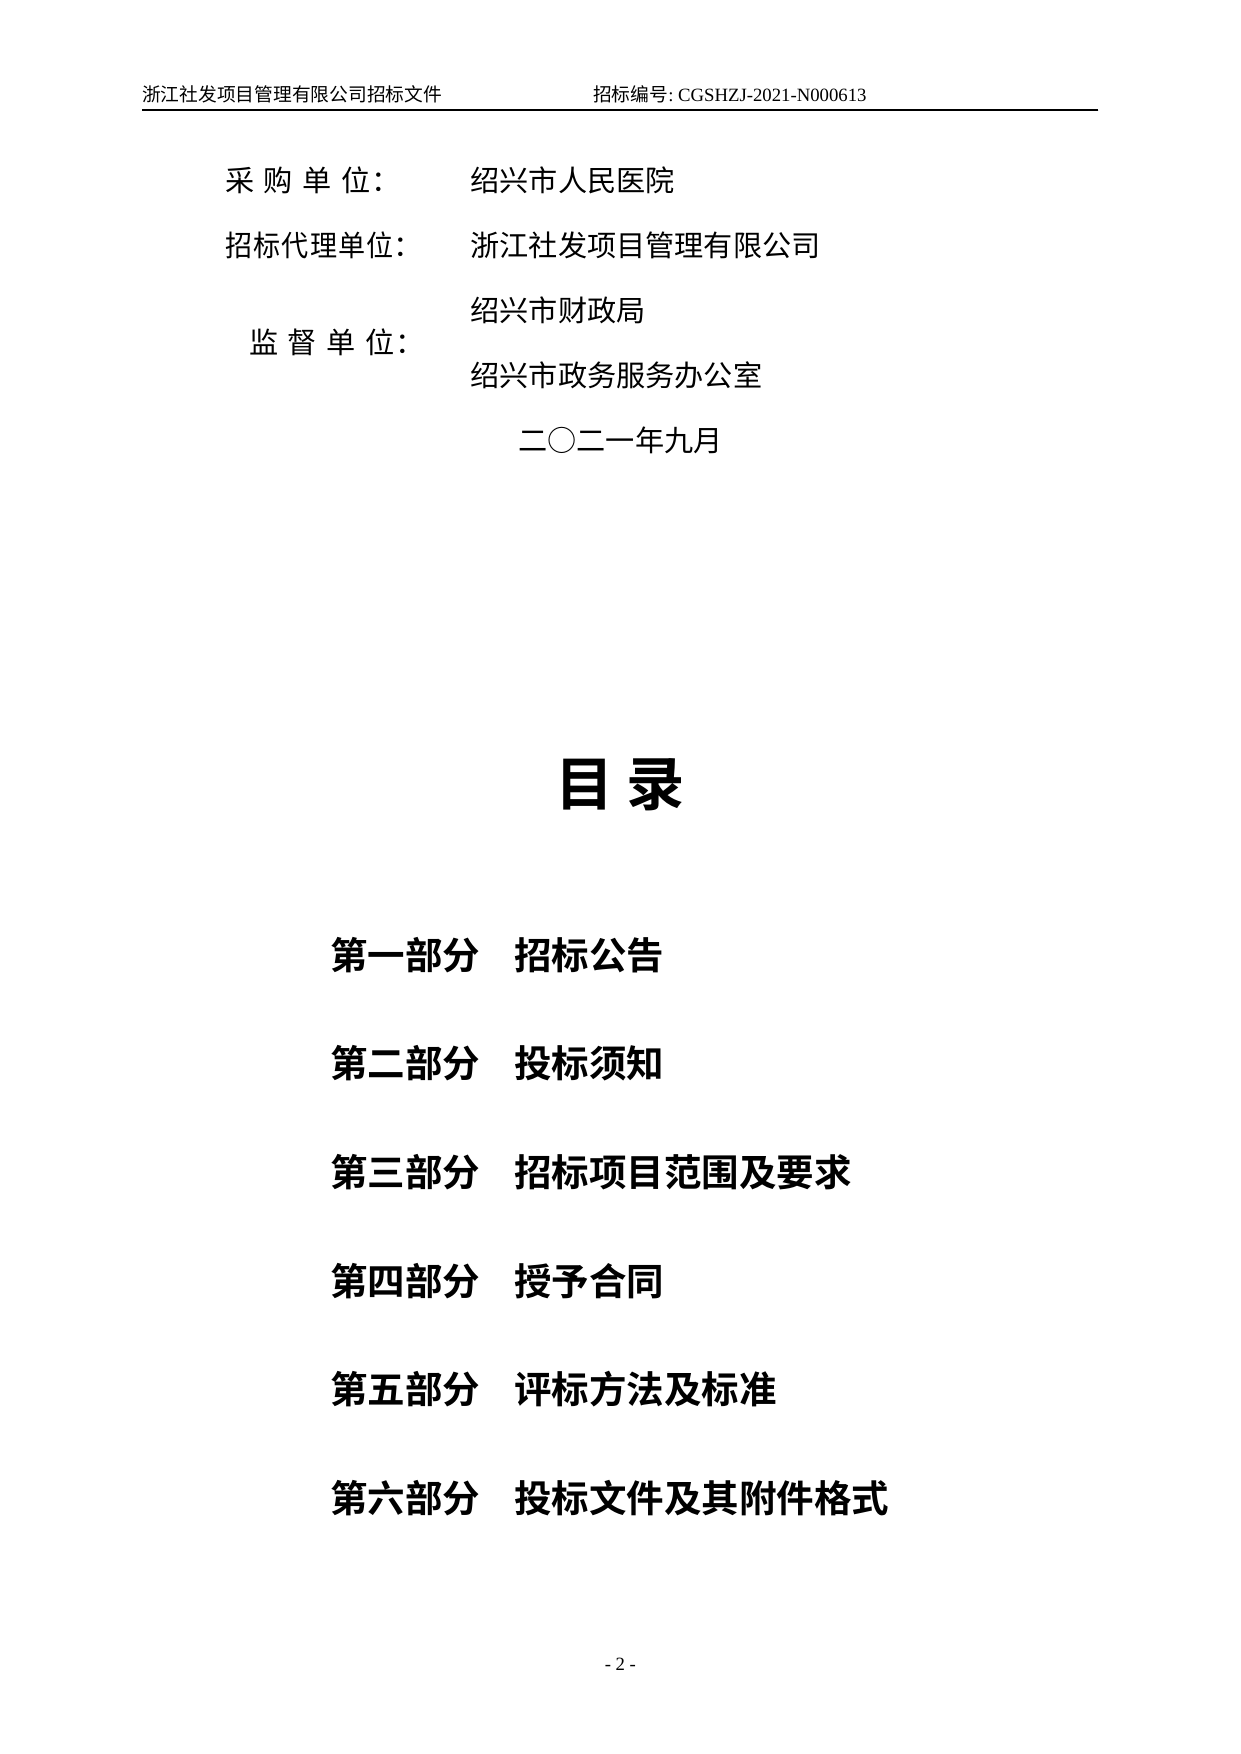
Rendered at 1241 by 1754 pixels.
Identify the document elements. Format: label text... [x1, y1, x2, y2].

text 第一部分 招标公告 [142, 926, 1098, 980]
table_cell 招标代理单位： [214, 211, 459, 276]
text 第二部分 投标须知 [142, 1034, 1098, 1088]
text 目 录 [142, 731, 1098, 828]
text 第五部分 评标方法及标准 [142, 1360, 1098, 1414]
text 第四部分 授予合同 [142, 1251, 1098, 1306]
table_header 绍兴市人民医院 [459, 146, 1026, 211]
table_cell 浙江社发项目管理有限公司 [459, 211, 1026, 276]
text 第三部分 招标项目范围及要求 [142, 1143, 1098, 1197]
table_cell 绍兴市政务服务办公室 [459, 341, 1026, 406]
text 第六部分 投标文件及其附件格式 [142, 1468, 1098, 1523]
table_cell 绍兴市财政局 [459, 276, 1026, 341]
table_header 采购单位： [214, 146, 459, 211]
table_cell 二○二一年九月 [214, 406, 1026, 471]
table_cell 监督单位： [214, 276, 459, 406]
